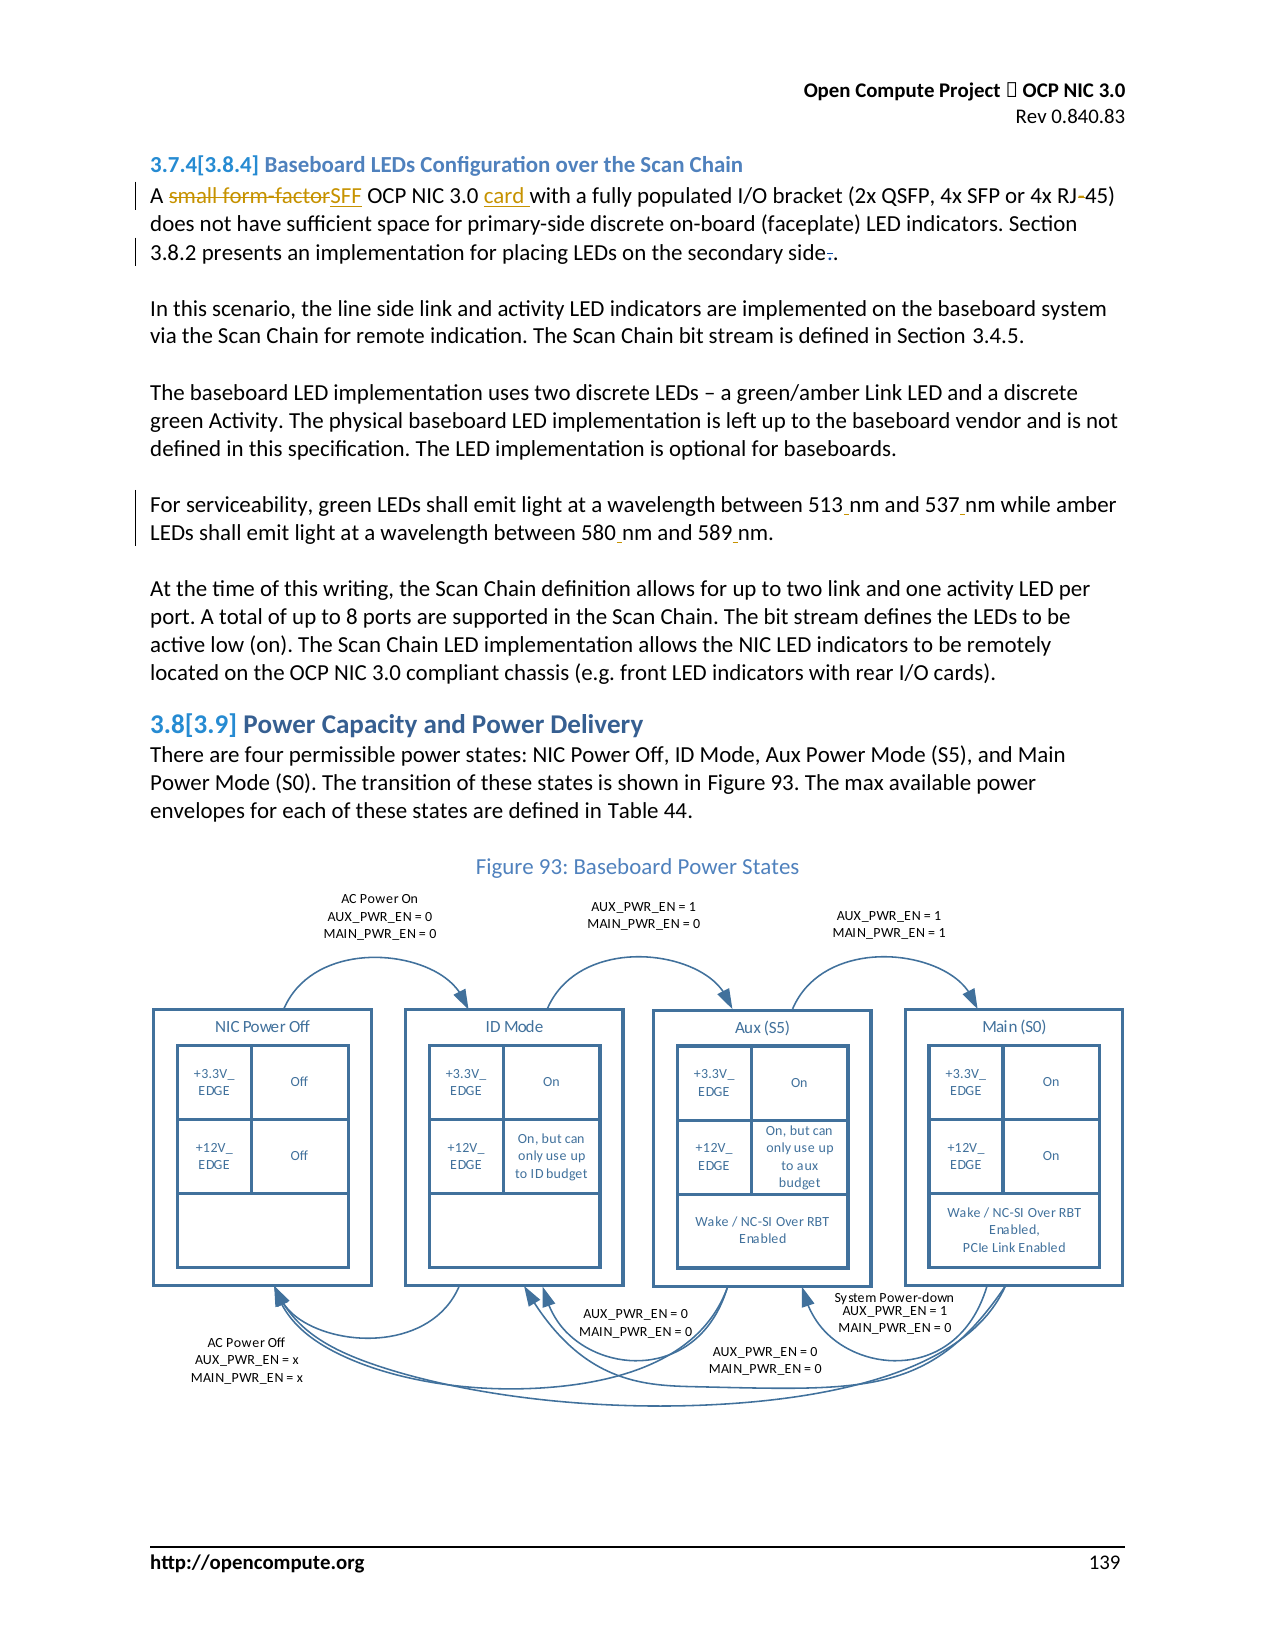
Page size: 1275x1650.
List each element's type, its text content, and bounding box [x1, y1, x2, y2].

text A OCP NIC 3.0 with a fully populated I/O bracket (2x QSFP, 4x SFP or 4x RJ45) does not have sufficient space for primary-side discrete on-board (faceplate) LED indicators. Section 3.8.2 presents an implementation for placing LEDs on the secondary side. [150, 182, 1125, 266]
text Figure 93: Baseboard Power States [150, 852, 1125, 880]
text At the time of this writing, the Scan Chain definition allows for up to two link and one activity LED per port. A total of up to 8 ports are supported in the Scan Chain. The bit stream defines the LEDs to be active low (on). The Scan Chain LED implementation allows the NIC LED indicators to be remotely located on the OCP NIC 3.0 compliant chassis (e.g. front LED indicators with rear I/O cards). [150, 574, 1125, 686]
text The baseboard LED implementation uses two discrete LEDs – a green/amber Link LED and a discrete green Activity. The physical baseboard LED implementation is left up to the baseboard vendor and is not defined in this specification. The LED implementation is optional for baseboards. [150, 378, 1125, 462]
subtitle Power Capacity and Power Delivery [150, 707, 1125, 740]
text There are four permissible power states: NIC Power Off, ID Mode, Aux Power Mode (S5), and Main Power Mode (S0). The transition of these states is shown in Figure 93. The max available power envelopes for each of these states are defined in . [150, 740, 1125, 824]
subtitle Baseboard LEDs Configuration over the Scan Chain [150, 150, 1125, 178]
text For serviceability, green LEDs shall emit light at a wavelength between 513nm and 537nm while amber LEDs shall emit light at a wavelength between 580nm and 589nm. [150, 490, 1125, 546]
text In this scenario, the line side link and activity LED indicators are implemented on the baseboard system via the Scan Chain for remote indication. The Scan Chain bit stream is defined in Section 3.4.5. [150, 294, 1125, 350]
